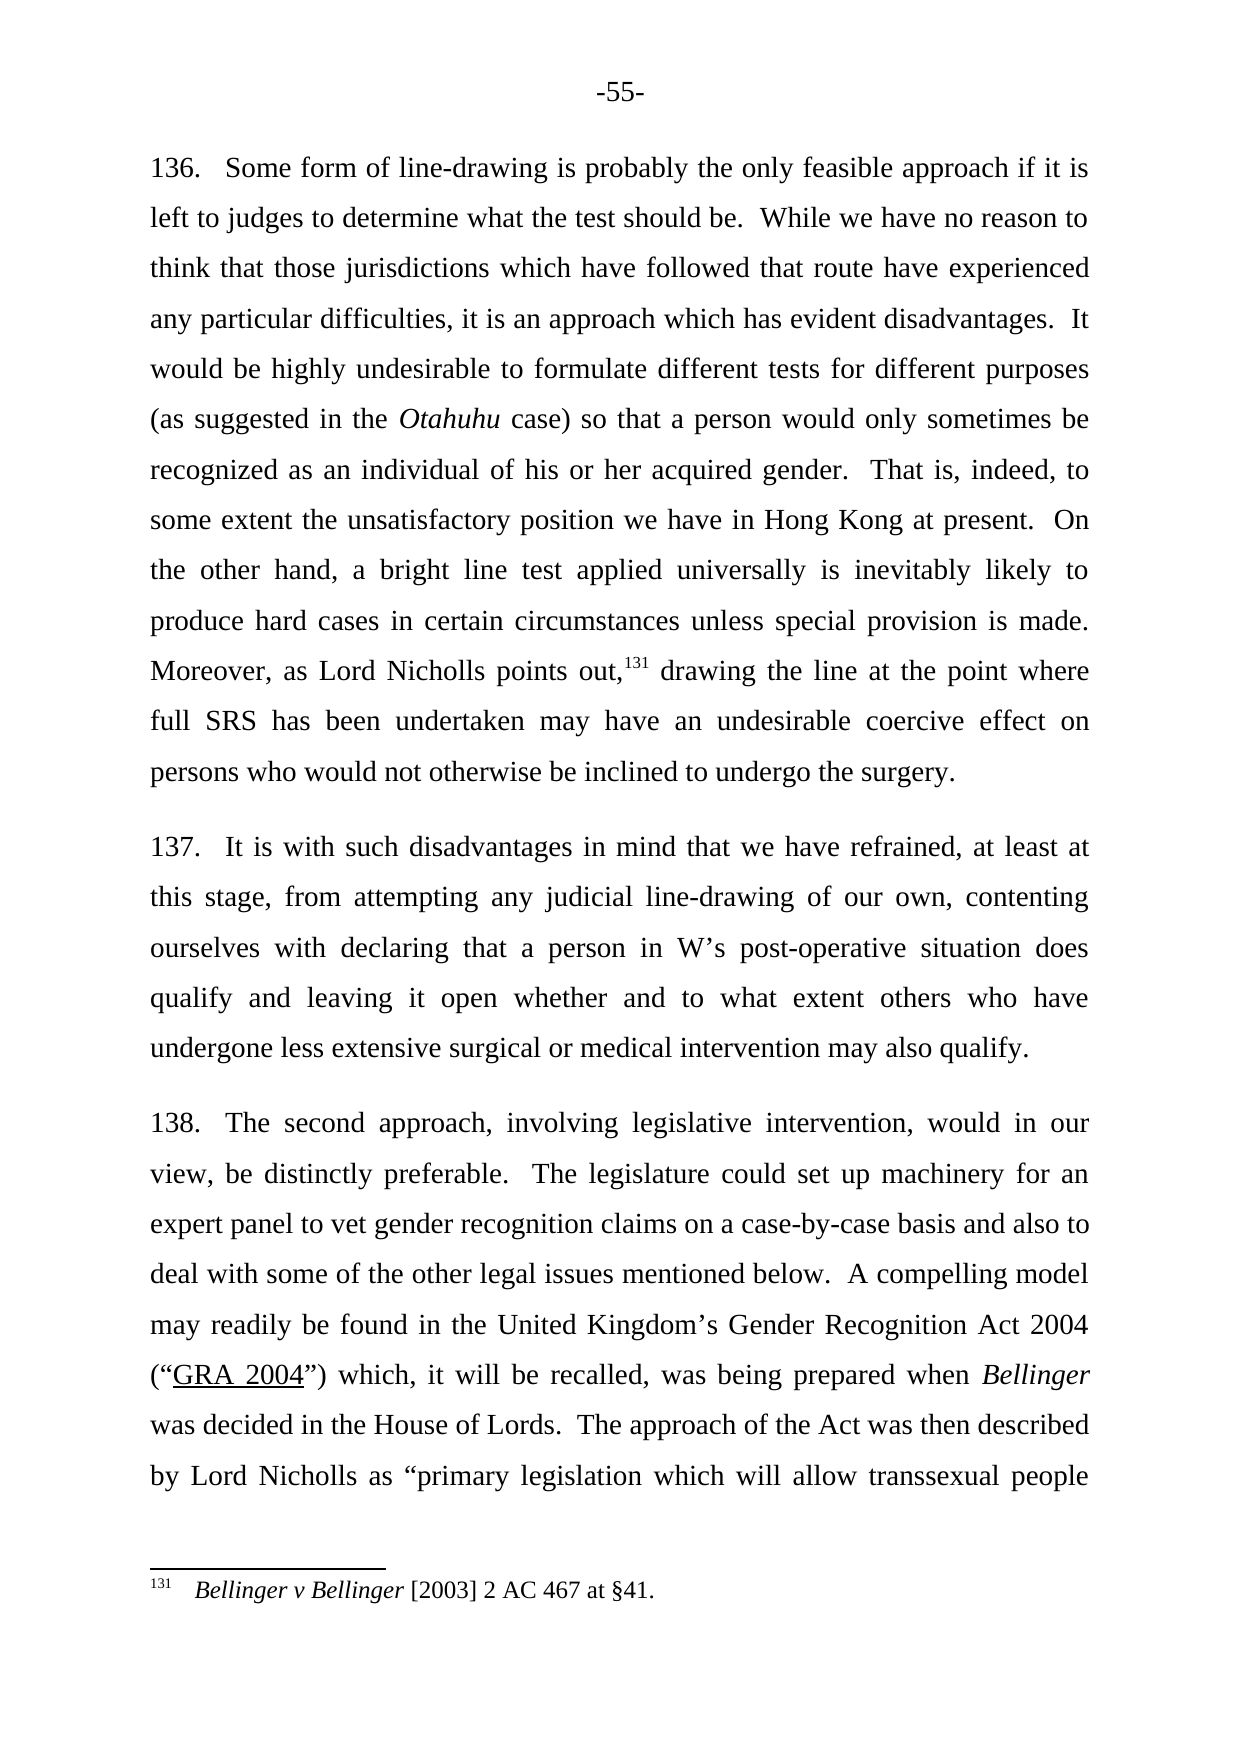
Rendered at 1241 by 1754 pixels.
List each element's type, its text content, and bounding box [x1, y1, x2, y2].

text It is with such disadvantages in mind that we have refrained, at least at this stage, from attempting any judicial line-drawing of our own, contenting ourselves with declaring that a person in W’s post-operative situation does qualify and leaving it open whether and to what extent others who have undergone less extensive surgical or medical intervention may also qualify. [150, 829, 1090, 1064]
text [150, 1106, 1090, 1491]
text Some form of line-drawing is probably the only feasible approach if it is left to judges to determine what the test should be. While we have no reason to think that those jurisdictions which have followed that route have experienced any particular difficulties, it is an approach which has evident disadvantages. It would be highly undesirable to formulate different tests for different purposes (as suggested in the Otahuhu case) so that a person would only sometimes be recognized as an individual of his or her acquired gender. That is, indeed, to some extent the unsatisfactory position we have in Hong Kong at present. On the other hand, a bright line test applied universally is inevitably likely to produce hard cases in certain circumstances unless special provision is made. Moreover, as Lord Nicholls points out, drawing the line at the point where full SRS has been undertaken may have an undesirable coercive effect on persons who would not otherwise be inclined to undergo the surgery. [150, 150, 1090, 787]
